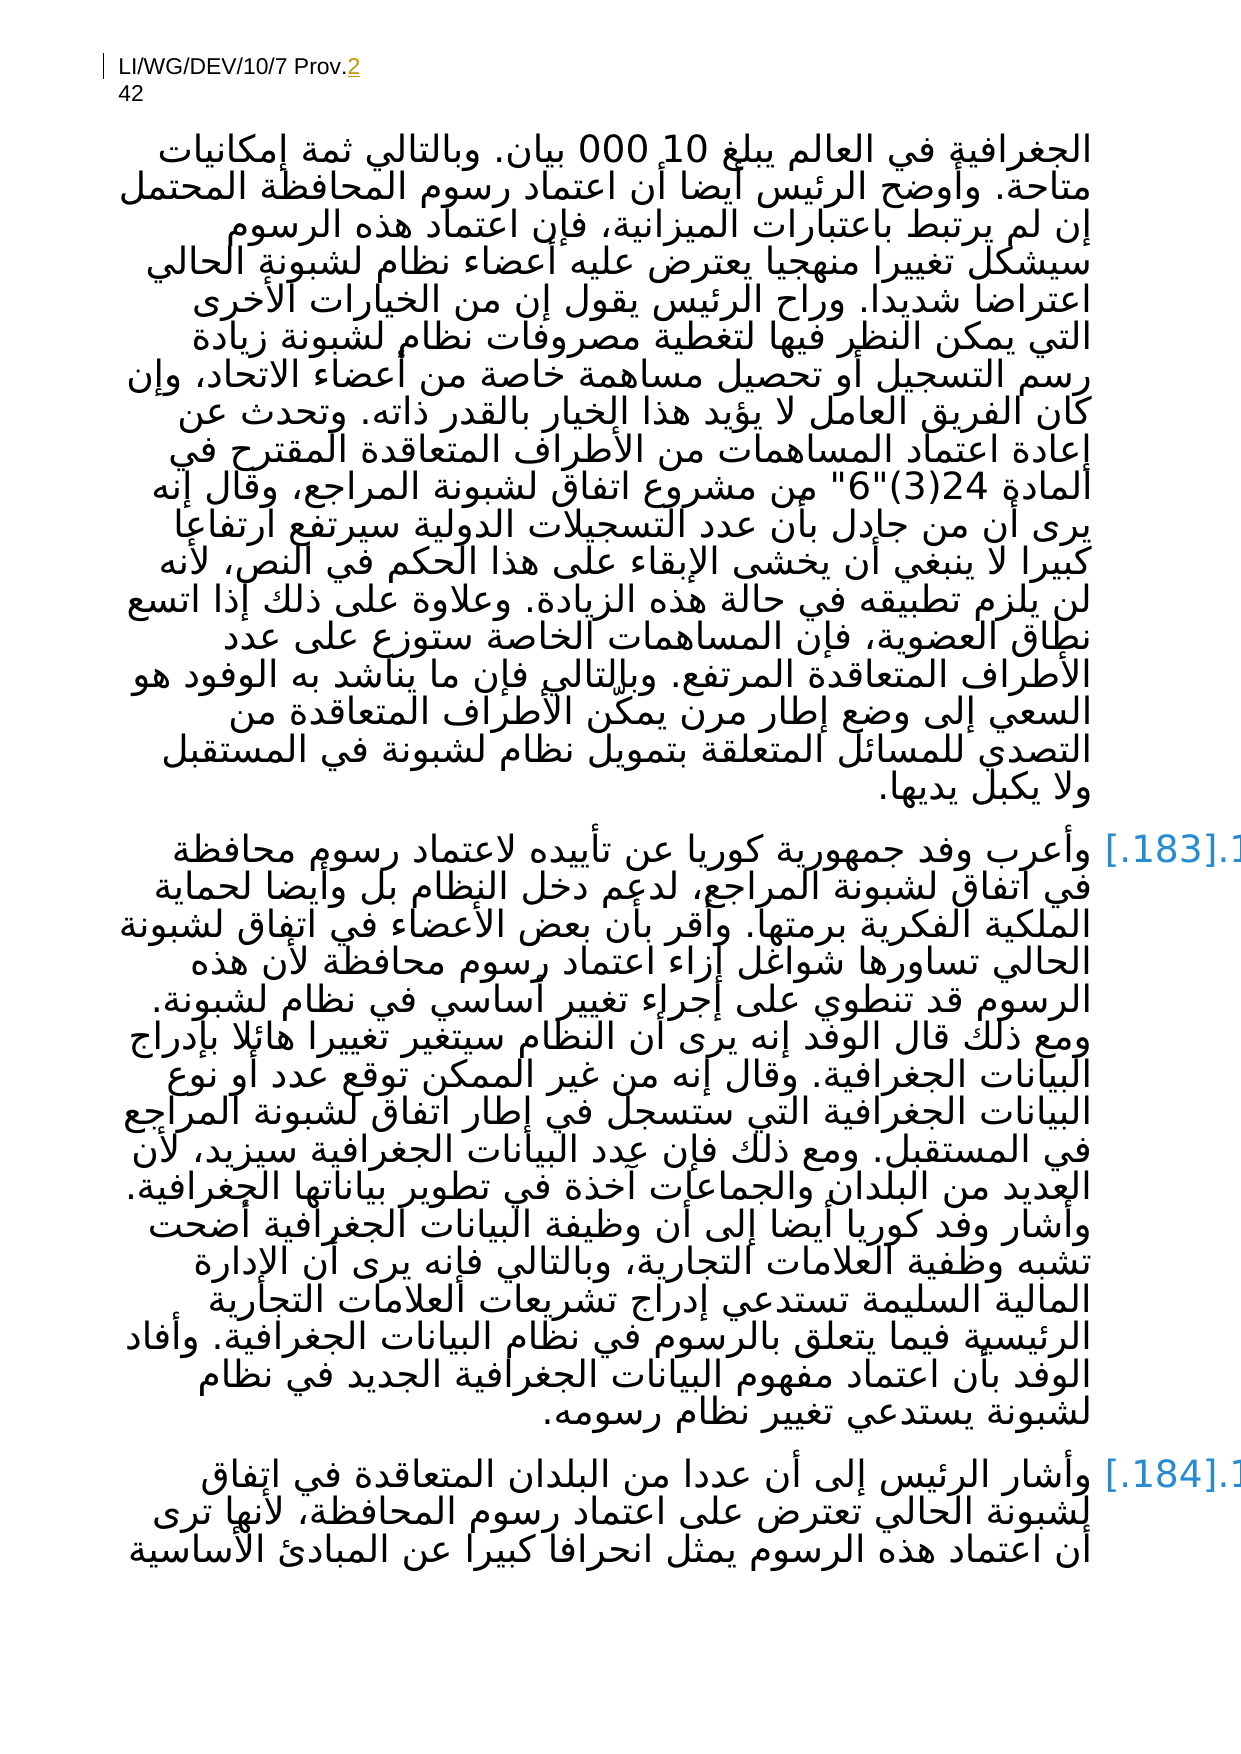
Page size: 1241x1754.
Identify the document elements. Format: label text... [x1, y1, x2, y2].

text وأعرب وفد جمهورية كوريا عن تأييده لاعتماد رسوم محافظة في اتفاق لشبونة المراجع، لدعم دخل النظام بل وأيضا لحماية الملكية الفكرية برمتها. وأقر بأن بعض الأعضاء في اتفاق لشبونة الحالي تساورها شواغل إزاء اعتماد رسوم محافظة لأن هذه الرسوم قد تنطوي على إجراء تغيير أساسي في نظام لشبونة. ومع ذلك قال الوفد إنه يرى أن النظام سيتغير تغييرا هائلا بإدراج البيانات الجغرافية. وقال إنه من غير الممكن توقع عدد أو نوع البيانات الجغرافية التي ستسجل في إطار اتفاق لشبونة المراجع في المستقبل. ومع ذلك فإن عدد البيانات الجغرافية سيزيد، لأن العديد من البلدان والجماعات آخذة في تطوير بياناتها الجغرافية. وأشار وفد كوريا أيضا إلى أن وظيفة البيانات الجغرافية أضحت تشبه وظفية العلامات التجارية، وبالتالي فإنه يرى أن الإدارة المالية السليمة تستدعي إدراج تشريعات العلامات التجارية الرئيسية فيما يتعلق بالرسوم في نظام البيانات الجغرافية. وأفاد الوفد بأن اعتماد مفهوم البيانات الجغرافية الجديد في نظام لشبونة يستدعي تغيير نظام رسومه. [118, 832, 1092, 1432]
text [118, 132, 1092, 807]
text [118, 1457, 1092, 1570]
